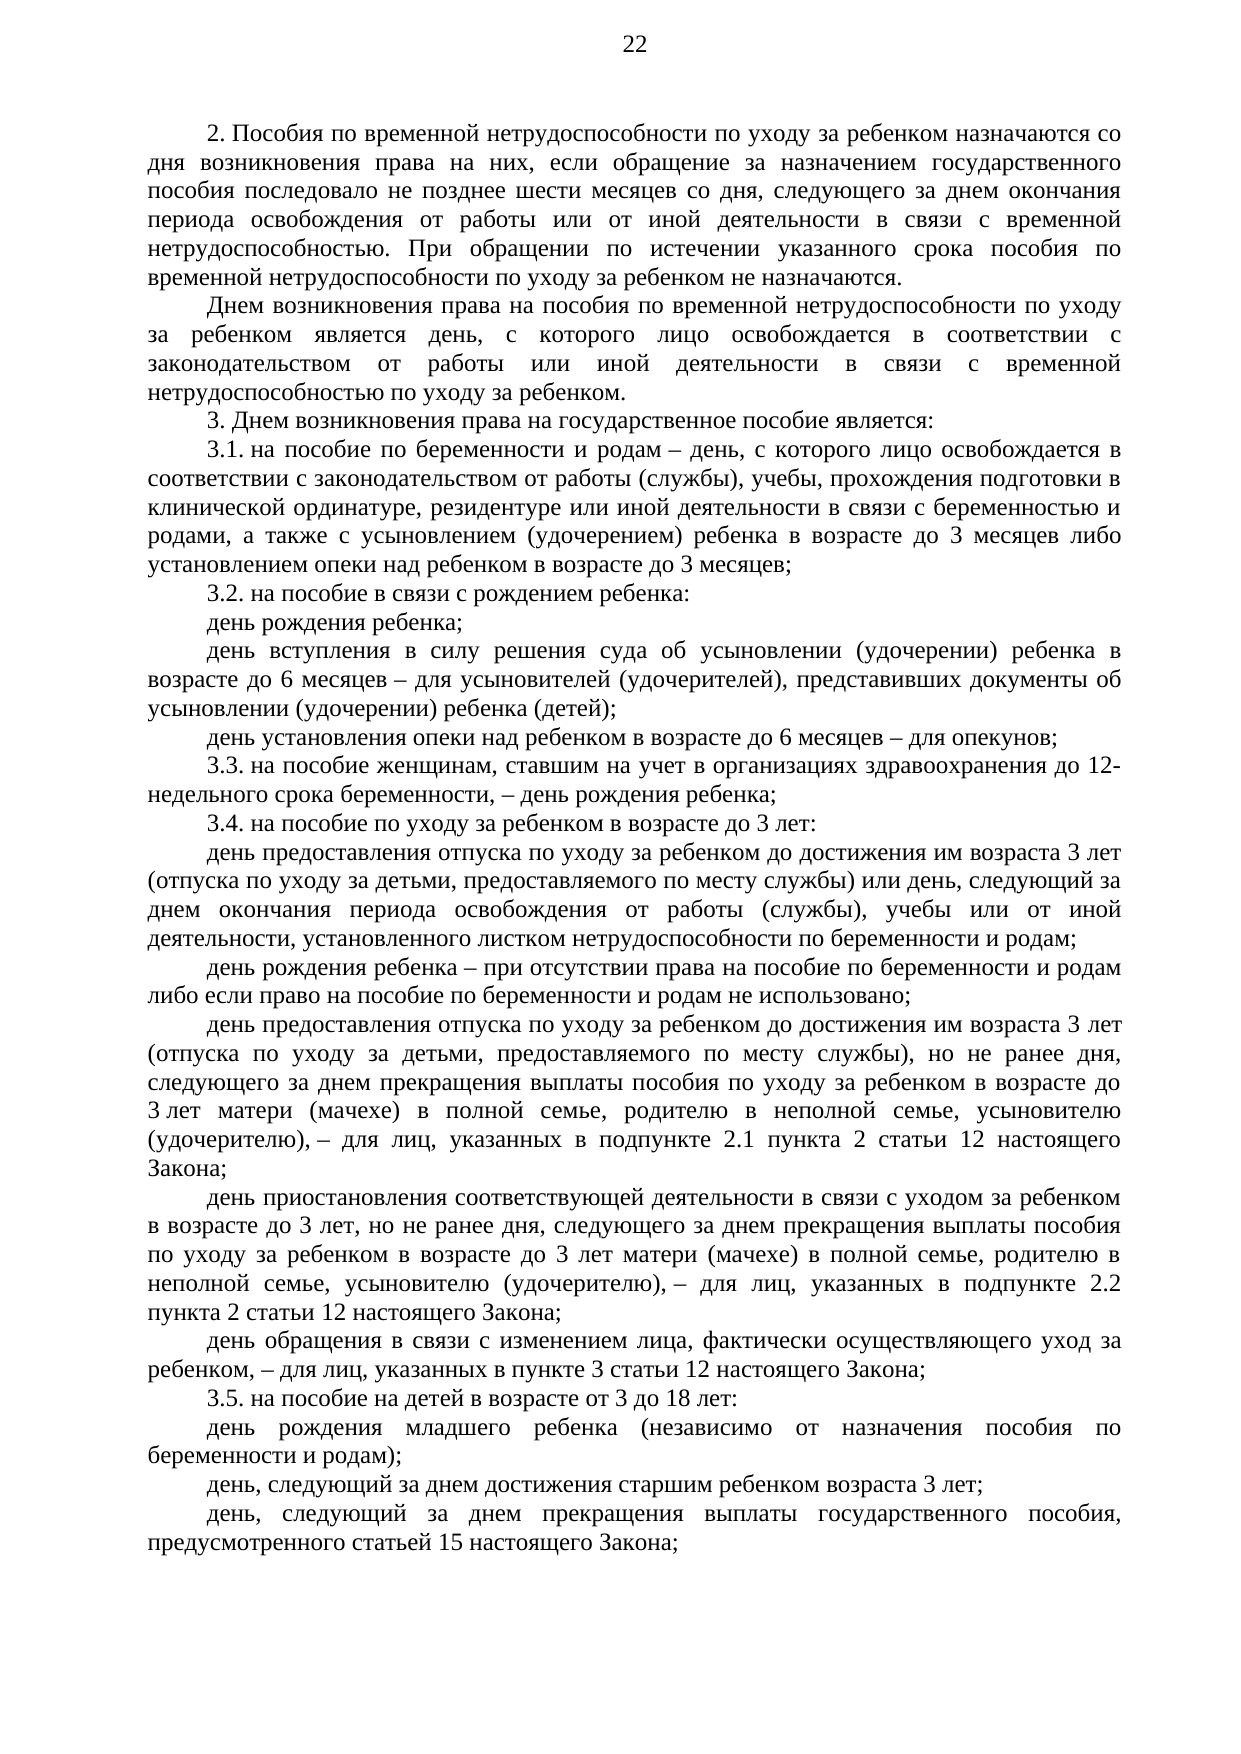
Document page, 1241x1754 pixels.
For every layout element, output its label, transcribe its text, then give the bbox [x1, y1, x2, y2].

text Днем возникновения права на пособия по временной нетрудоспособности по уходу за ребенком является день, с которого лицо освобождается в соответствии с законодательством от работы или иной деятельности в связи с временной нетрудоспособностью по уходу за ребенком. [147, 291, 1122, 406]
text день приостановления соответствующей деятельности в связи с уходом за ребенком в возрасте до 3 лет, но не ранее дня, следующего за днем прекращения выплаты пособия по уходу за ребенком в возрасте до 3 лет матери (мачехе) в полной семье, родителю в неполной семье, усыновителю (удочерителю), – для лиц, указанных в подпункте 2.2 пункта 2 статьи 12 настоящего Закона; [147, 1182, 1122, 1326]
text день, следующий за днем прекращения выплаты государственного пособия, предусмотренного статьей 15 настоящего Закона; [147, 1498, 1122, 1556]
text день установления опеки над ребенком в возрасте до 6 месяцев – для опекунов; [147, 722, 1122, 751]
text день рождения ребенка; [147, 607, 1122, 636]
text 3. Днем возникновения права на государственное пособие является: [147, 406, 1122, 434]
text день, следующий за днем достижения старшим ребенком возраста 3 лет; [147, 1469, 1122, 1498]
text день предоставления отпуска по уходу за ребенком до достижения им возраста 3 лет (отпуска по уходу за детьми, предоставляемого по месту службы) или день, следующий за днем окончания периода освобождения от работы (службы), учебы или от иной деятельности, установленного листком нетрудоспособности по беременности и родам; [147, 837, 1122, 952]
text 2. Пособия по временной нетрудоспособности по уходу за ребенком назначаются со дня возникновения права на них, если обращение за назначением государственного пособия последовало не позднее шести месяцев со дня, следующего за днем окончания периода освобождения от работы или от иной деятельности в связи с временной нетрудоспособностью. При обращении по истечении указанного срока пособия по временной нетрудоспособности по уходу за ребенком не назначаются. [147, 118, 1122, 291]
text день рождения ребенка – при отсутствии права на пособие по беременности и родам либо если право на пособие по беременности и родам не использовано; [147, 952, 1122, 1009]
text 3.1. на пособие по беременности и родам – день, с которого лицо освобождается в соответствии с законодательством от работы (службы), учебы, прохождения подготовки в клинической ординатуре, резидентуре или иной деятельности в связи с беременностью и родами, а также с усыновлением (удочерением) ребенка в возрасте до 3 месяцев либо установлением опеки над ребенком в возрасте до 3 месяцев; [147, 434, 1122, 578]
text 3.4. на пособие по уходу за ребенком в возрасте до 3 лет: [147, 808, 1122, 837]
text день обращения в связи с изменением лица, фактически осуществляющего уход за ребенком, – для лиц, указанных в пункте 3 статьи 12 настоящего Закона; [147, 1326, 1122, 1383]
text 3.3. на пособие женщинам, ставшим на учет в организациях здравоохранения до 12-недельного срока беременности, – день рождения ребенка; [147, 751, 1122, 808]
text день предоставления отпуска по уходу за ребенком до достижения им возраста 3 лет (отпуска по уходу за детьми, предоставляемого по месту службы), но не ранее дня, следующего за днем прекращения выплаты пособия по уходу за ребенком в возрасте до 3 лет матери (мачехе) в полной семье, родителю в неполной семье, усыновителю (удочерителю), – для лиц, указанных в подпункте 2.1 пункта 2 статьи 12 настоящего Закона; [147, 1009, 1122, 1182]
text 3.5. на пособие на детей в возрасте от 3 до 18 лет: [147, 1383, 1122, 1412]
text день вступления в силу решения суда об усыновлении (удочерении) ребенка в возрасте до 6 месяцев – для усыновителей (удочерителей), представивших документы об усыновлении (удочерении) ребенка (детей); [147, 636, 1122, 722]
text день рождения младшего ребенка (независимо от назначения пособия по беременности и родам); [147, 1412, 1122, 1469]
text 3.2. на пособие в связи с рождением ребенка: [147, 578, 1122, 607]
